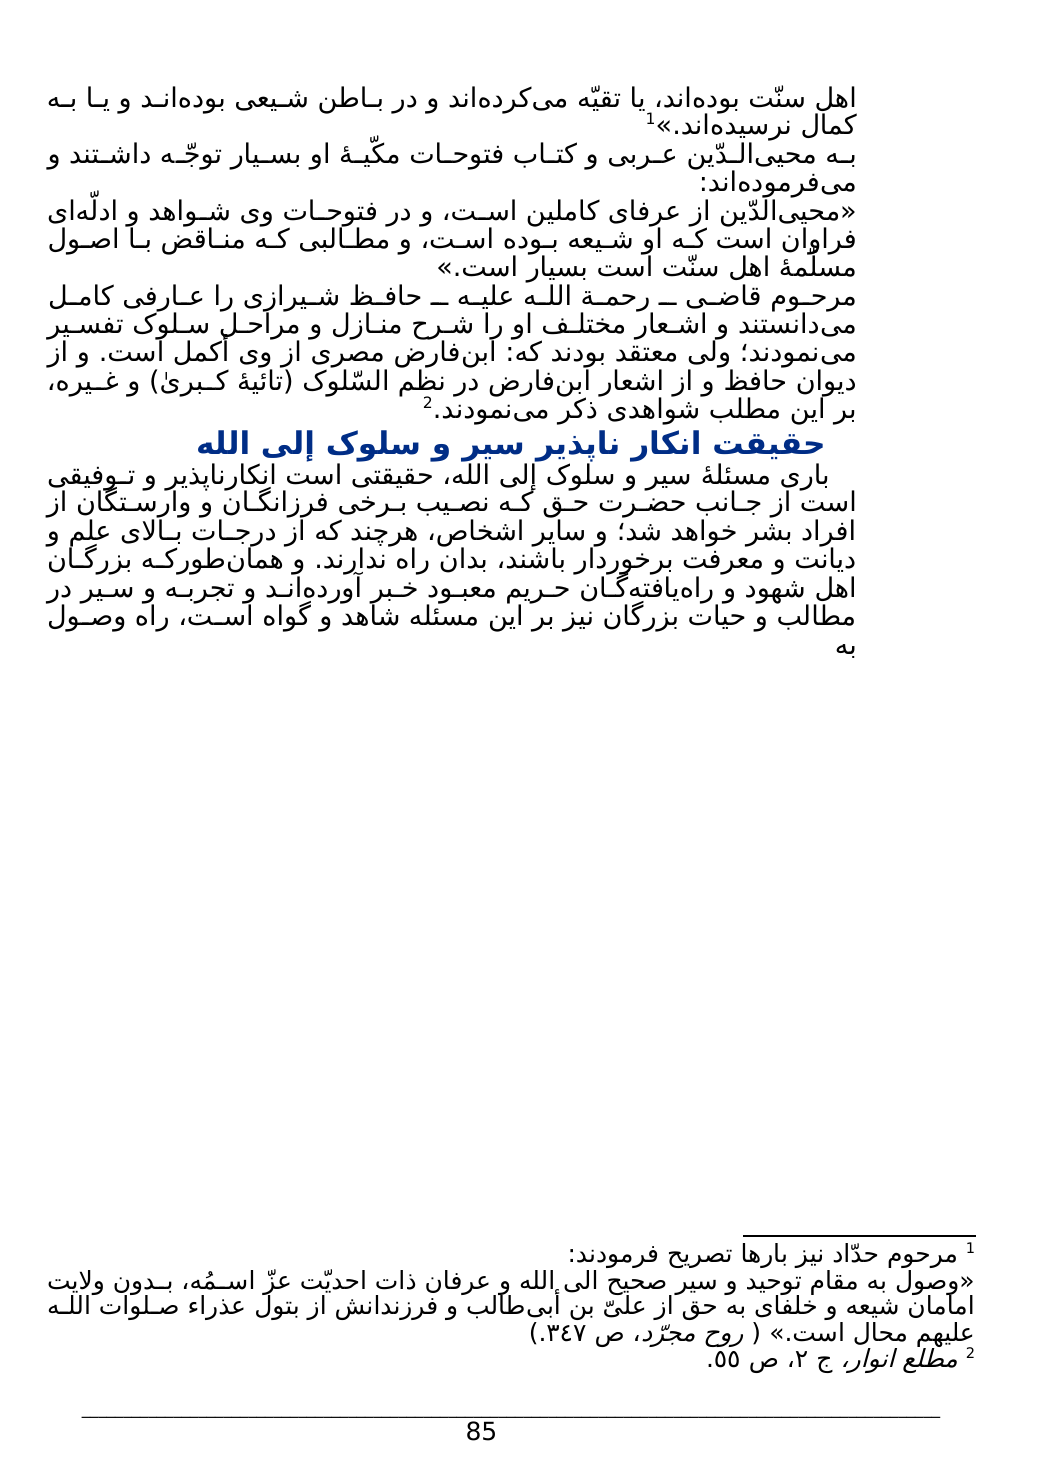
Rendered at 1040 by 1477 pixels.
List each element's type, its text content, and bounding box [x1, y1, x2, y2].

text باری مسئلۀ سیر و سلوک إلی الله، حقیقتی است انکارناپذیر و توفیقی است از جانب حضرت حق که نصیب برخی فرزانگان و وارستگان از افراد بشر خواهد شد؛ و سایر اشخاص، هرچند که از درجات بالای علم و دیانت و معرفت برخوردار باشند، بدان راه ندارند. و همان‌طورکه بزرگان اهل شهود و راه‌یافته‌گان حریم معبود خبر آورده‌اند و تجربه و سیر در مطالب و حیات بزرگان نیز بر این مسئله شاهد و گواه است، راه وصول به [47, 462, 857, 661]
text «محیی‌الدّین از عرفای کاملین است، و در فتوحات وی شواهد و ادلّه‌ای فراوان است که او شیعه بوده است، و مطالبی که مناقض با اصول مسلّمۀ اهل سنّت است بسیار است.» [47, 198, 857, 283]
text اهل سنّت بوده‌اند، یا تقیّه می‌کرده‌اند و در باطن شیعی بوده‌اند و یا به کمال نرسیده‌اند.» [47, 84, 857, 141]
text به محیی‌الدّین عربی و کتاب فتوحات مکّیۀ او بسیار توجّه داشتند و می‌فرموده‌اند: [47, 141, 857, 198]
subtitle حقیقت انکار ناپذیر سیر و سلوک إلی الله [47, 425, 975, 462]
text مرحوم قاضی ـ رحمة الله علیه ـ حافظ شیرازی را عارفی کامل می‌دانستند و اشعار مختلف او را شرح منازل و مراحل سلوک تفسیر می‌نمودند؛ ولی معتقد بودند که: ابن‌فارض مصری از وی أکمل است. و از دیوان حافظ و از اشعار ابن‌فارض در نظم السّلوک (تائیۀ کبریٰ) و غیره، بر این مطلب شواهدی ذکر می‌نمودند. [47, 283, 857, 425]
